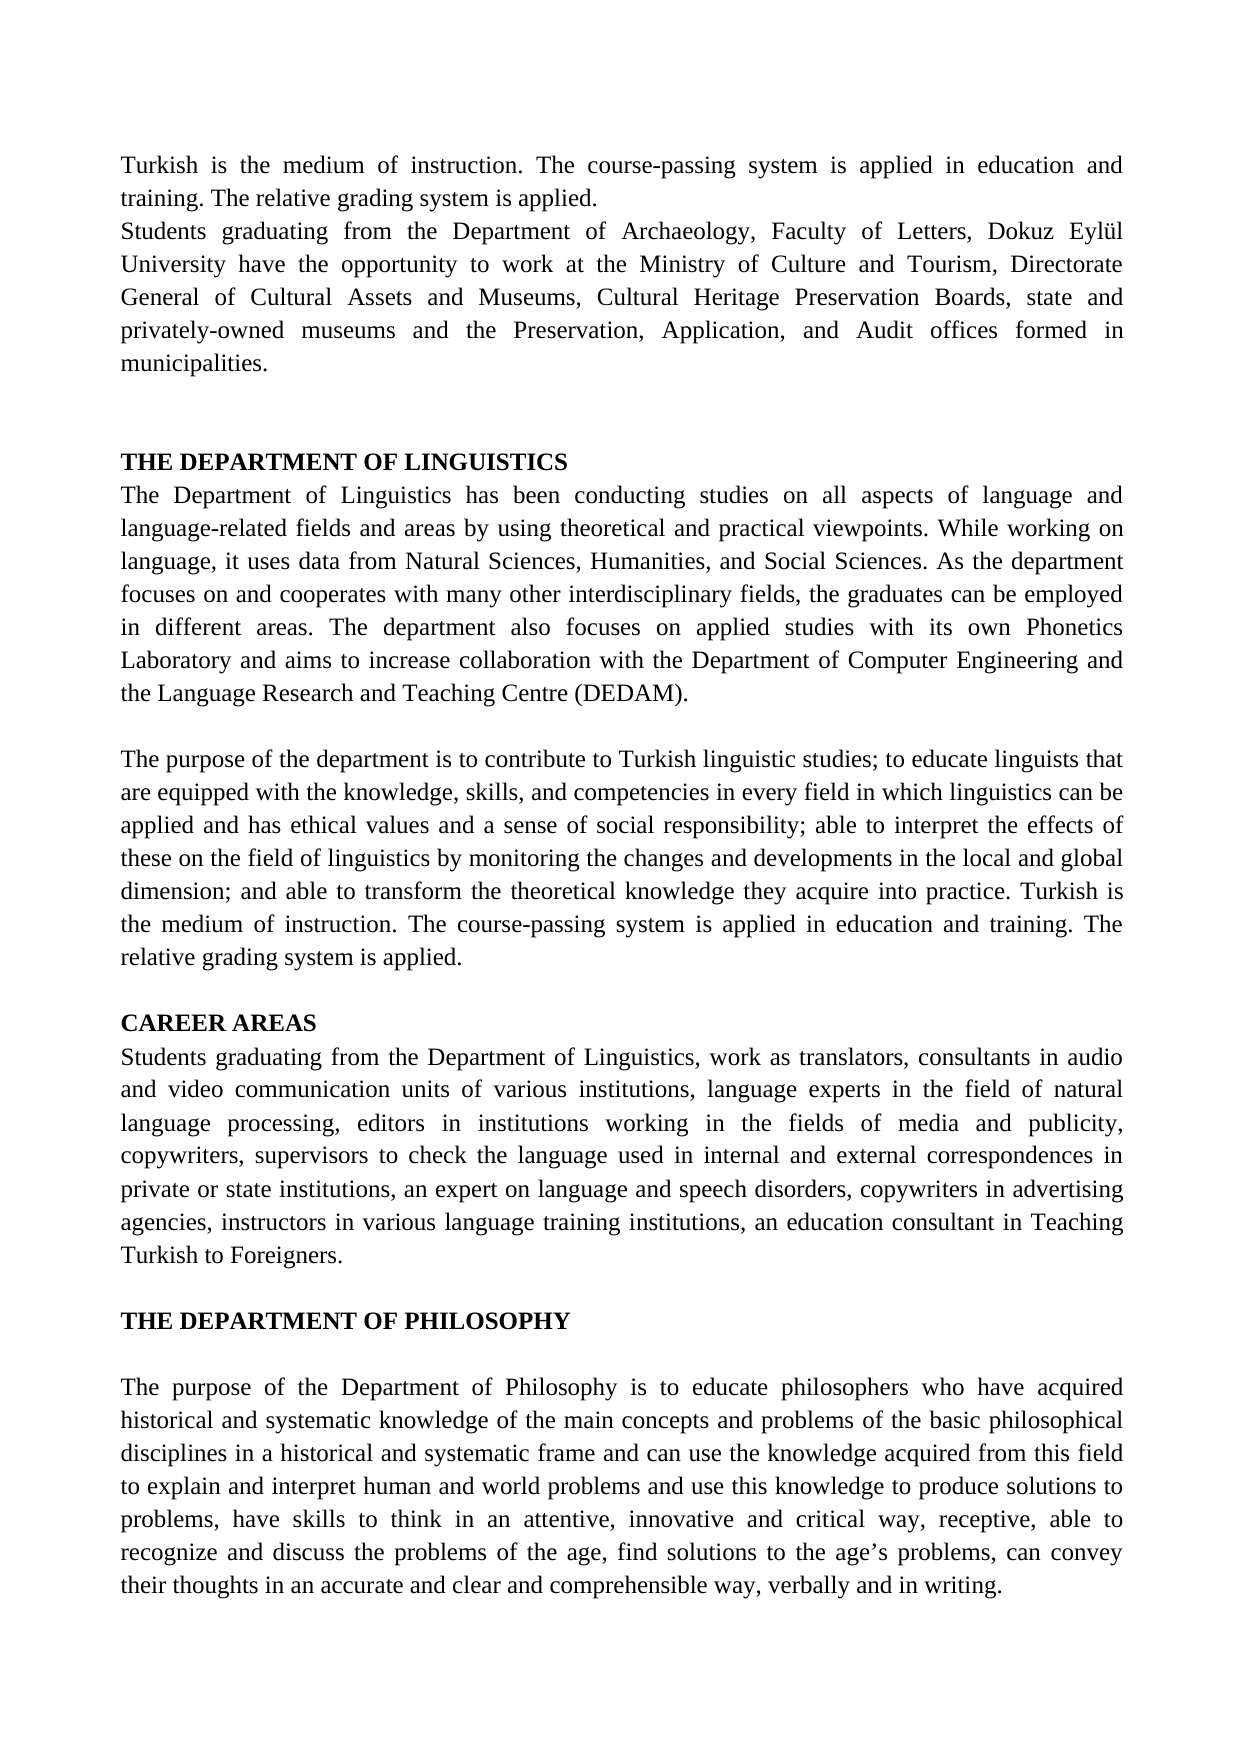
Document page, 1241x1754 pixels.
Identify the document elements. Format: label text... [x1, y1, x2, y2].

text Students graduating from the Department of Linguistics, work as translators, consultants in audio and video communication units of various institutions, language experts in the field of natural language processing, editors in institutions working in the fields of media and publicity, copywriters, supervisors to check the language used in internal and external correspondences in private or state institutions, an expert on language and speech disorders, copywriters in advertising agencies, instructors in various language training institutions, an education consultant in Teaching Turkish to Foreigners. [120, 1042, 1124, 1268]
text The purpose of the Department of Philosophy is to educate philosophers who have acquired historical and systematic knowledge of the main concepts and problems of the basic philosophical disciplines in a historical and systematic frame and can use the knowledge acquired from this field to explain and interpret human and world problems and use this knowledge to produce solutions to problems, have skills to think in an attentive, innovative and critical way, receptive, able to recognize and discuss the problems of the age, find solutions to the age’s problems, can convey their thoughts in an accurate and clear and comprehensible way, verbally and in writing. [120, 1372, 1124, 1599]
text The Department of Linguistics has been conducting studies on all aspects of language and language-related fields and areas by using theoretical and practical viewpoints. While working on language, it uses data from Natural Sciences, Humanities, and Social Sciences. As the department focuses on and cooperates with many other interdisciplinary fields, the graduates can be employed in different areas. The department also focuses on applied studies with its own Phonetics Laboratory and aims to increase collaboration with the Department of Computer Engineering and the Language Research and Teaching Centre (DEDAM). [120, 480, 1124, 707]
text Turkish is the medium of instruction. The course-passing system is applied in education and training. The relative grading system is applied. [120, 150, 1124, 212]
text THE DEPARTMENT OF LINGUISTICS [120, 447, 1124, 476]
text CAREER AREAS [120, 1008, 1124, 1037]
text THE DEPARTMENT OF PHILOSOPHY [120, 1306, 1124, 1334]
text The purpose of the department is to contribute to Turkish linguistic studies; to educate linguists that are equipped with the knowledge, skills, and competencies in every field in which linguistics can be applied and has ethical values and a sense of social responsibility; able to interpret the effects of these on the field of linguistics by monitoring the changes and developments in the local and global dimension; and able to transform the theoretical knowledge they acquire into practice. Turkish is the medium of instruction. The course-passing system is applied in education and training. The relative grading system is applied. [120, 744, 1124, 971]
text Students graduating from the Department of Archaeology, Faculty of Letters, Dokuz Eylül University have the opportunity to work at the Ministry of Culture and Tourism, Directorate General of Cultural Assets and Museums, Cultural Heritage Preservation Boards, state and privately-owned museums and the Preservation, Application, and Audit offices formed in municipalities. [120, 216, 1124, 377]
